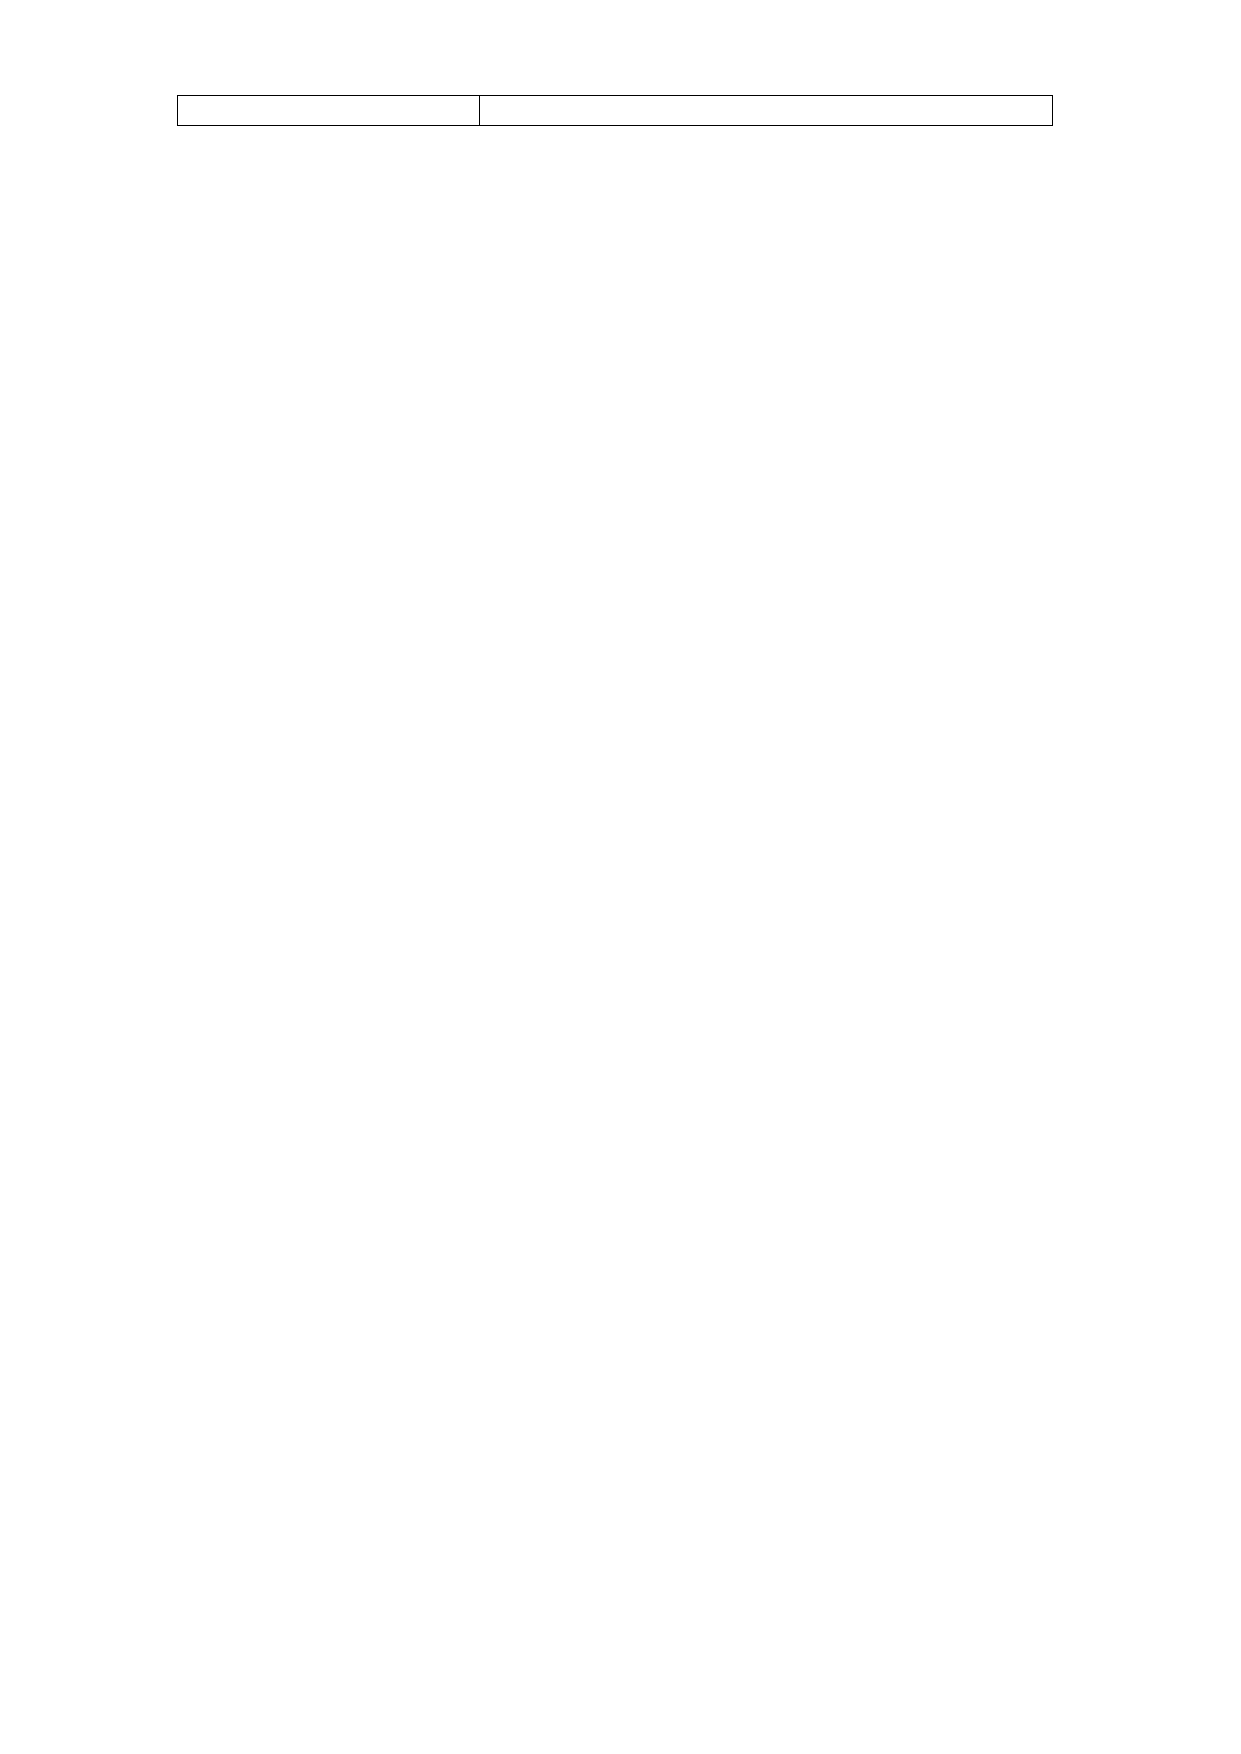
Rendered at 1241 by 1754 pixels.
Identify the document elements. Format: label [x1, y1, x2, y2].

table_cell [480, 96, 1052, 125]
table_cell [178, 96, 479, 125]
